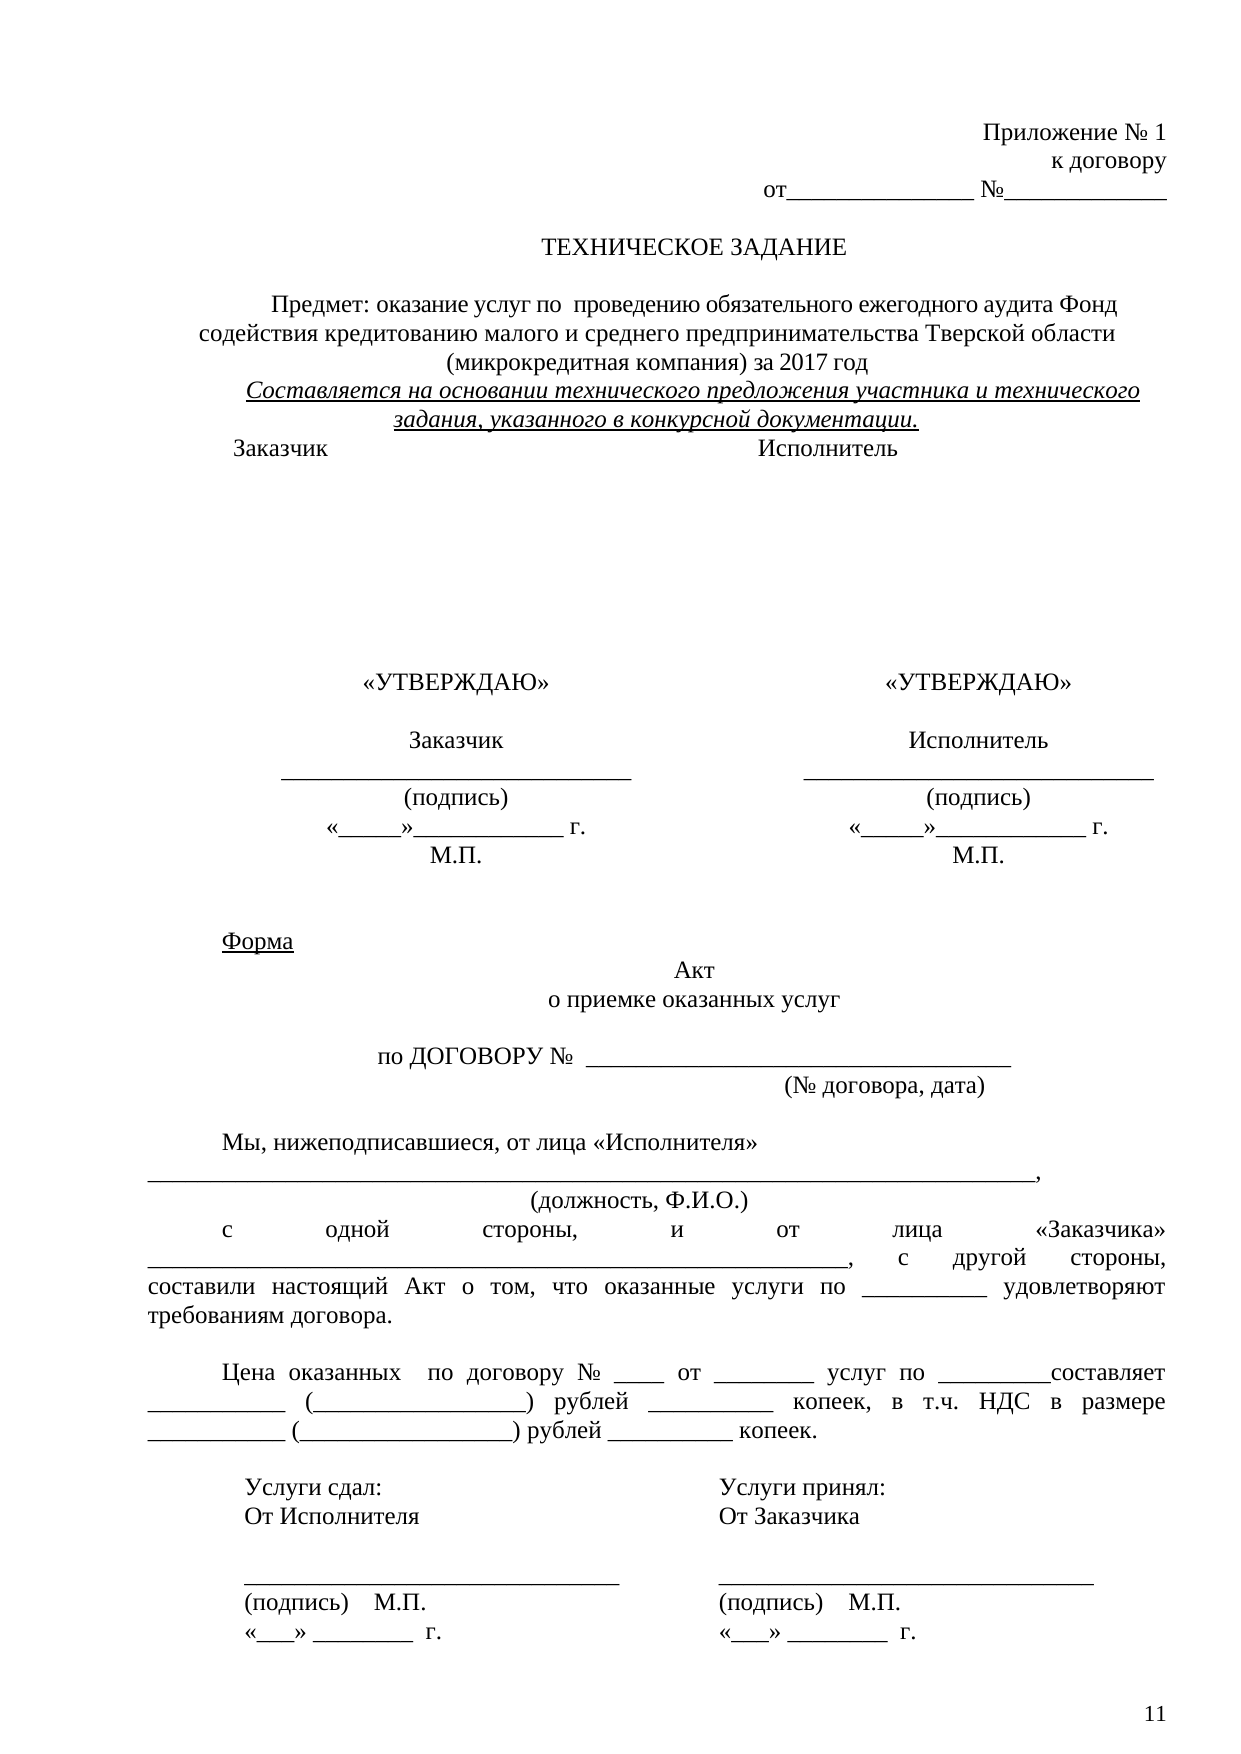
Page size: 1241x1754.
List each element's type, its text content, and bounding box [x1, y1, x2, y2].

table_cell Заказчик ____________________________ (подпись) «_____»____________ г. М.П. [148, 725, 690, 869]
table_cell Исполнитель ____________________________ (подпись) «_____»____________ г. М.П. [690, 725, 1192, 869]
text от_______________ №_____________ [148, 174, 1167, 203]
text о приемке оказанных услуг [148, 984, 1167, 1012]
text Цена оказанных по договору № ____ от ________ услуг по _________составляет ___________ (_________________) рублей __________ копеек, в т.ч. НДС в размере ___________ (_________________) рублей __________ копеек. [148, 1357, 1167, 1444]
table_header Исполнитель [673, 433, 1216, 639]
table_header Услуги принял: От Заказчика ______________________________ (подпись) М.П. «___» ________ г. [634, 1444, 1134, 1645]
text Форма [148, 926, 1167, 955]
text к договору [811, 145, 1167, 174]
table_header Услуги сдал: От Исполнителя ______________________________ (подпись) М.П. «___» ________ г. [159, 1444, 633, 1645]
table_header «УТВЕРЖДАЮ» [690, 668, 1192, 725]
text по ДОГОВОРУ № __________________________________ [148, 1041, 1167, 1070]
text Приложение № 1 [148, 117, 1167, 145]
text Мы, нижеподписавшиеся, от лица «Исполнителя» _______________________________________________________________________, [148, 1127, 1167, 1185]
text ТЕХНИЧЕСКОЕ ЗАДАНИЕ [148, 232, 1167, 260]
text Предмет: оказание услуг по проведению обязательного ежегодного аудита Фонд содействия кредитованию малого и среднего предпринимательства Тверской области (микрокредитная компания) за 2017 год [148, 289, 1167, 375]
text Составляется на основании технического предложения участника и технического задания, указанного в конкурсной документации. [148, 375, 1167, 433]
table_header Заказчик [148, 433, 673, 639]
text (№ договора, дата) [148, 1070, 1167, 1099]
text Акт [148, 955, 1167, 984]
table_header «УТВЕРЖДАЮ» [148, 668, 690, 725]
text (должность, Ф.И.О.) [148, 1185, 1167, 1214]
text с одной стороны, и от лица «Заказчика» ________________________________________________________, с другой стороны, составили настоящий Акт о том, что оказанные услуги по __________ удовлетворяют требованиям договора. [148, 1214, 1167, 1329]
